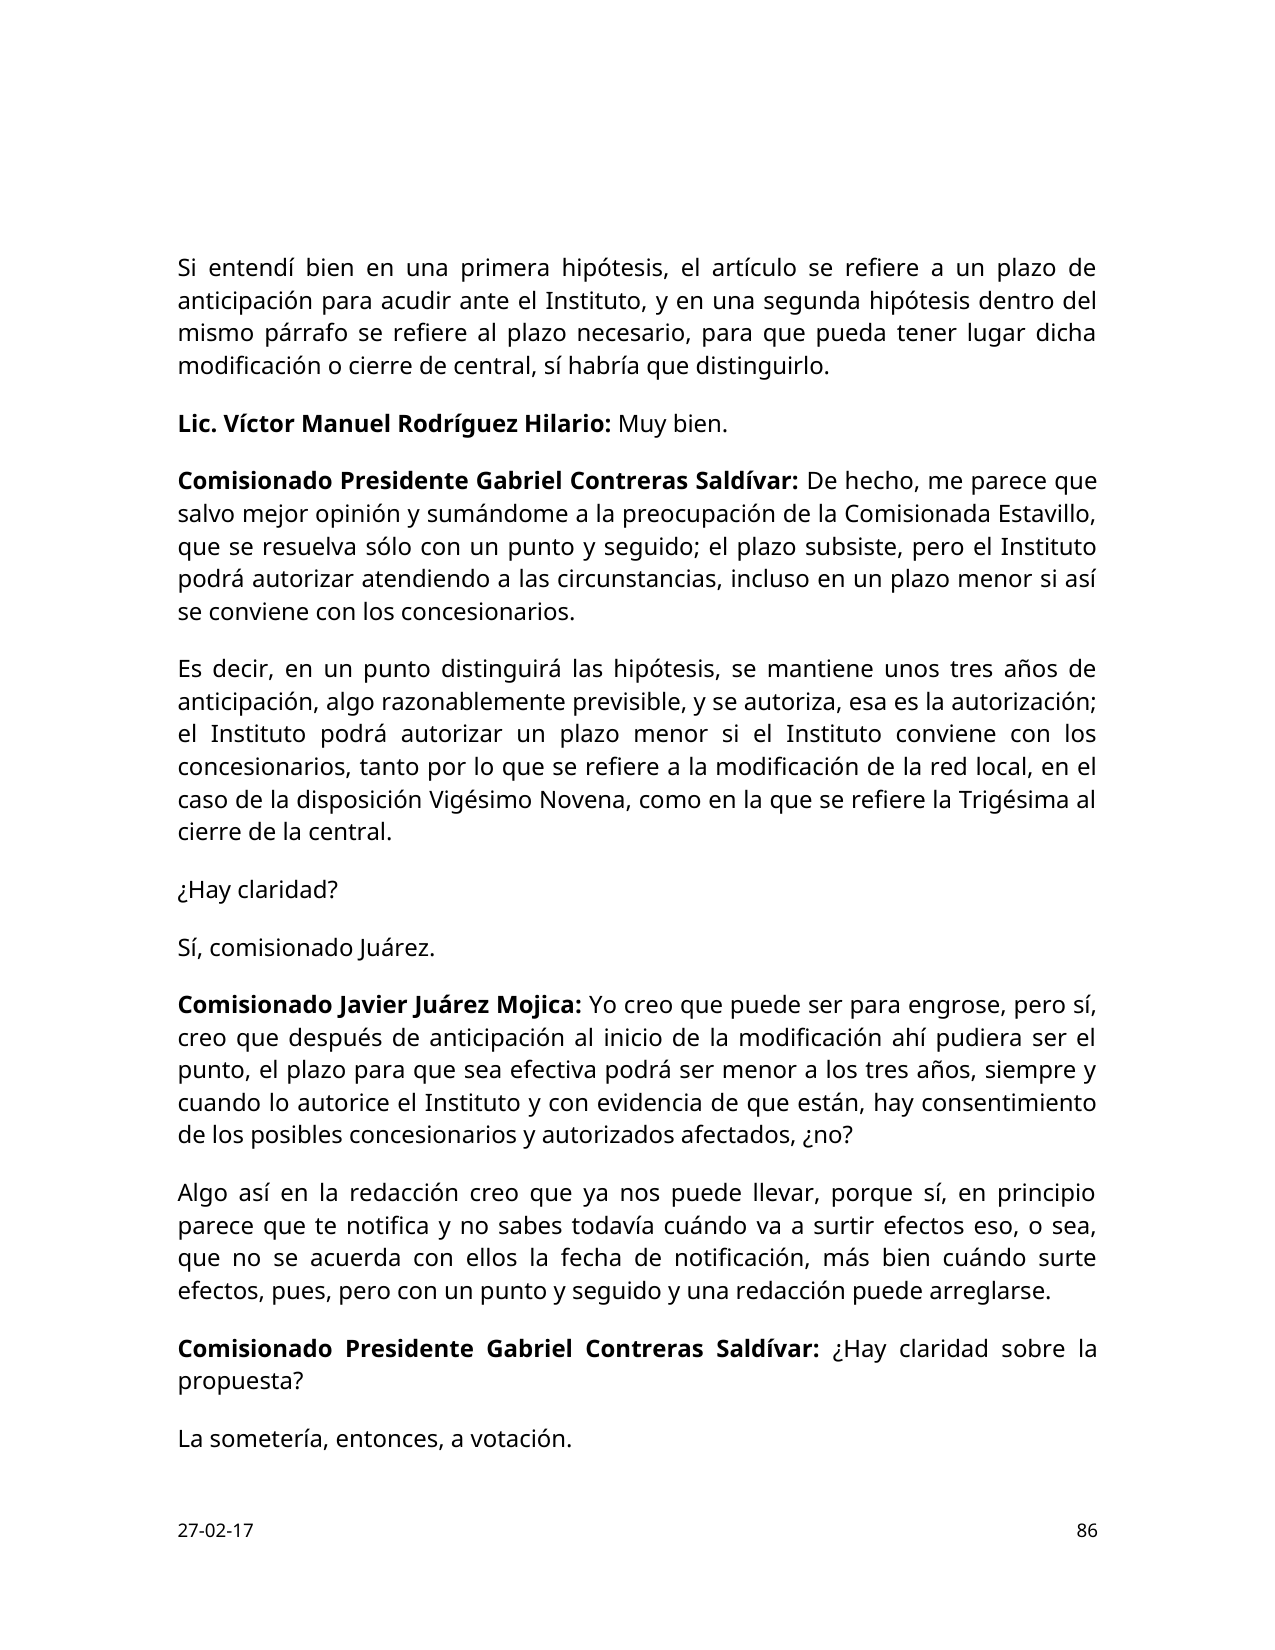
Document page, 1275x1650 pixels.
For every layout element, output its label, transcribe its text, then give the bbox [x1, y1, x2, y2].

text Algo así en la redacción creo que ya nos puede llevar, porque sí, en principio parece que te notifica y no sabes todavía cuándo va a surtir efectos eso, o sea, que no se acuerda con ellos la fecha de notificación, más bien cuándo surte efectos, pues, pero con un punto y seguido y una redacción puede arreglarse. [177, 1176, 1098, 1306]
text Es decir, en un punto distinguirá las hipótesis, se mantiene unos tres años de anticipación, algo razonablemente previsible, y se autoriza, esa es la autorización; el Instituto podrá autorizar un plazo menor si el Instituto conviene con los concesionarios, tanto por lo que se refiere a la modificación de la red local, en el caso de la disposición Vigésimo Novena, como en la que se refiere la Trigésima al cierre de la central. [177, 652, 1098, 848]
text Comisionado Presidente Gabriel Contreras Saldívar: ¿Hay claridad sobre la propuesta? [177, 1331, 1098, 1397]
text Lic. Víctor Manuel Rodríguez Hilario: Muy bien. [177, 406, 1098, 439]
text Sí, comisionado Juárez. [177, 930, 1098, 963]
text La sometería, entonces, a votación. [177, 1422, 1098, 1454]
text ¿Hay claridad? [177, 873, 1098, 905]
text Comisionado Javier Juárez Mojica: Yo creo que puede ser para engrose, pero sí, creo que después de anticipación al inicio de la modificación ahí pudiera ser el punto, el plazo para que sea efectiva podrá ser menor a los tres años, siempre y cuando lo autorice el Instituto y con evidencia de que están, hay consentimiento de los posibles concesionarios y autorizados afectados, ¿no? [177, 988, 1098, 1151]
text Comisionado Presidente Gabriel Contreras Saldívar: De hecho, me parece que salvo mejor opinión y sumándome a la preocupación de la Comisionada Estavillo, que se resuelva sólo con un punto y seguido; el plazo subsiste, pero el Instituto podrá autorizar atendiendo a las circunstancias, incluso en un plazo menor si así se conviene con los concesionarios. [177, 464, 1098, 627]
text Si entendí bien en una primera hipótesis, el artículo se refiere a un plazo de anticipación para acudir ante el Instituto, y en una segunda hipótesis dentro del mismo párrafo se refiere al plazo necesario, para que pueda tener lugar dicha modificación o cierre de central, sí habría que distinguirlo. [177, 251, 1098, 381]
